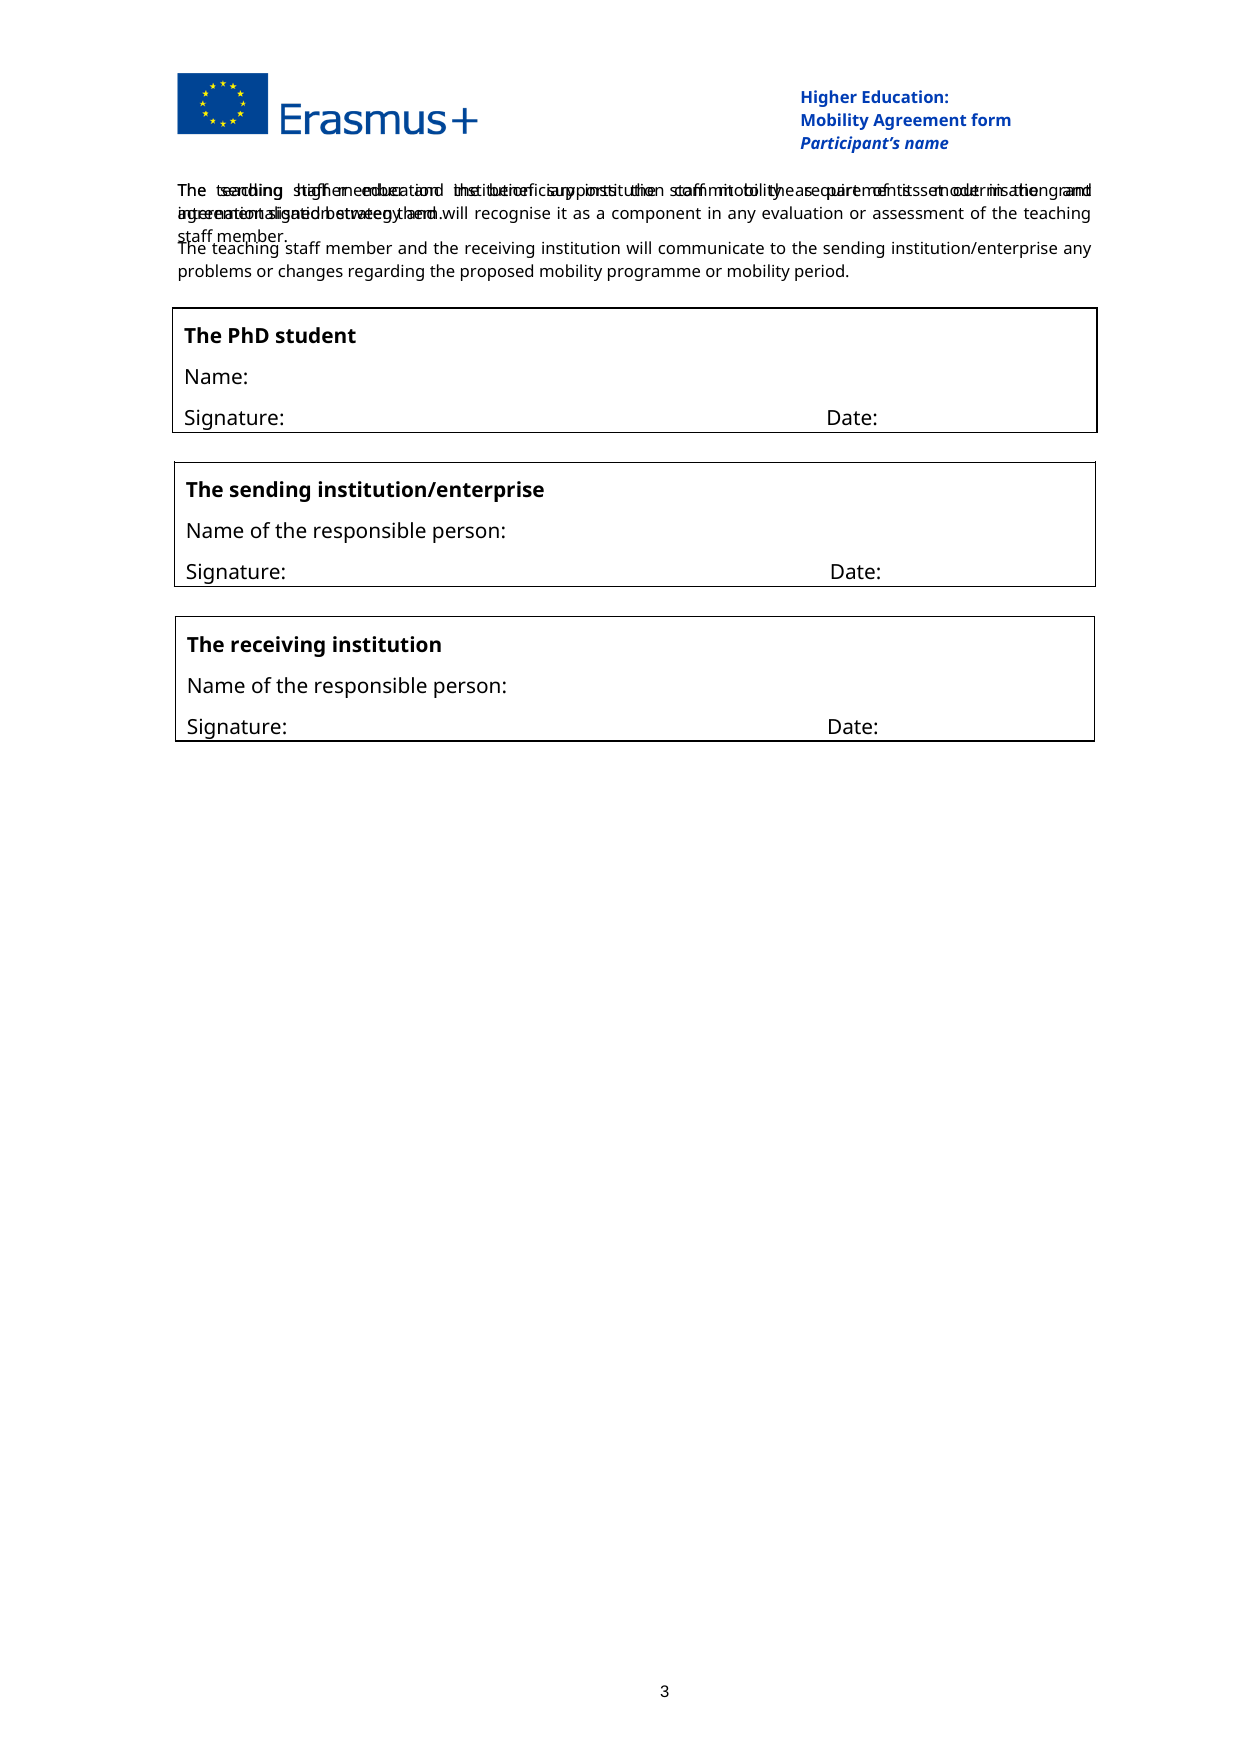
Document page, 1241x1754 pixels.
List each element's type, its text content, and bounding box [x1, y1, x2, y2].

table_header The PhD student Name: Signature: Date: [173, 309, 1096, 431]
text The teaching staff member and the beneficiary institution commit to the requirements set out in the grant agreement signed between them. [177, 179, 1092, 224]
table_header The receiving institution Name of the responsible person: Signature: Date: [176, 617, 1094, 740]
text The teaching staff member and the receiving institution will communicate to the sending institution/enterprise any problems or changes regarding the proposed mobility programme or mobility period. [177, 237, 1092, 282]
picture [177, 73, 478, 135]
table_header The sending institution/enterprise Name of the responsible person: Signature: Date: [175, 463, 1095, 586]
